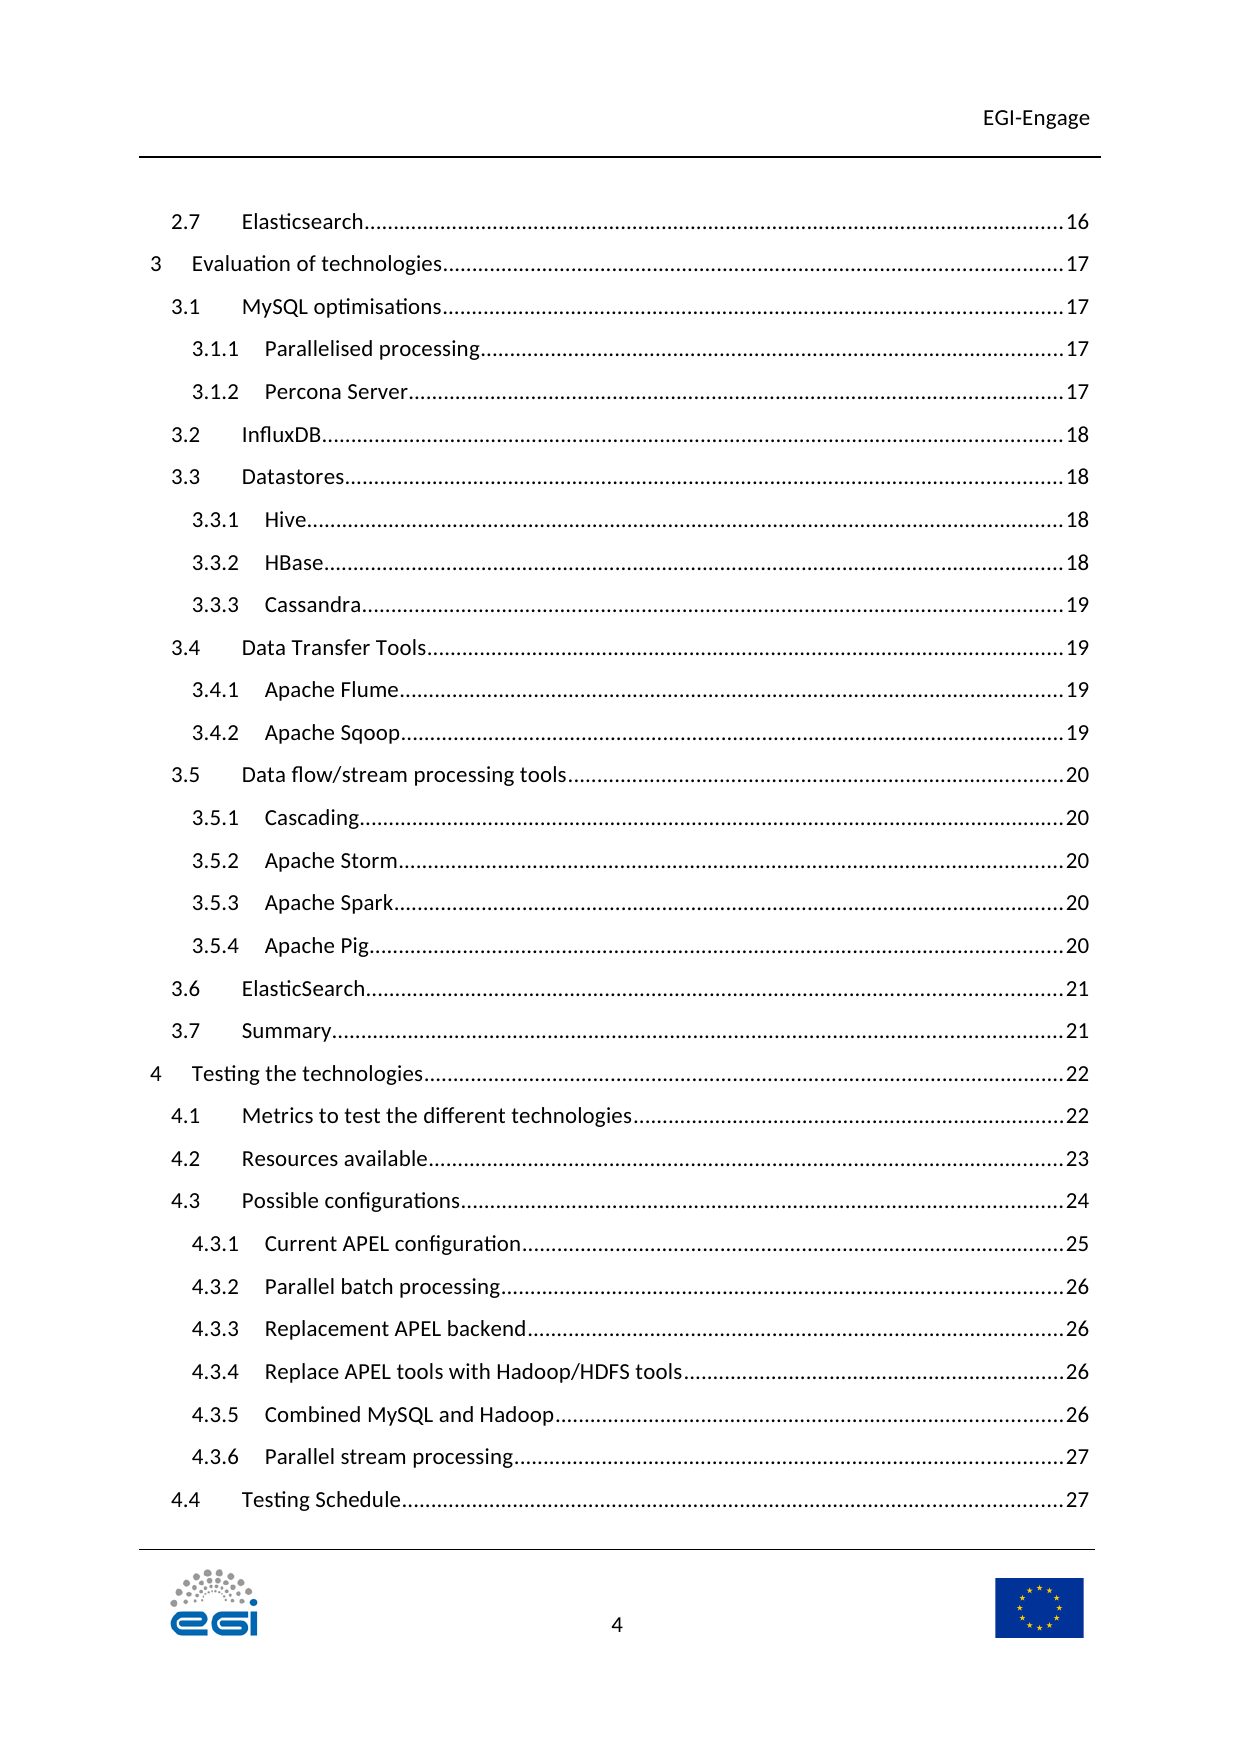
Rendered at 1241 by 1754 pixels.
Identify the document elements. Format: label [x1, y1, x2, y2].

picture [150, 1567, 276, 1638]
picture [995, 1578, 1084, 1638]
